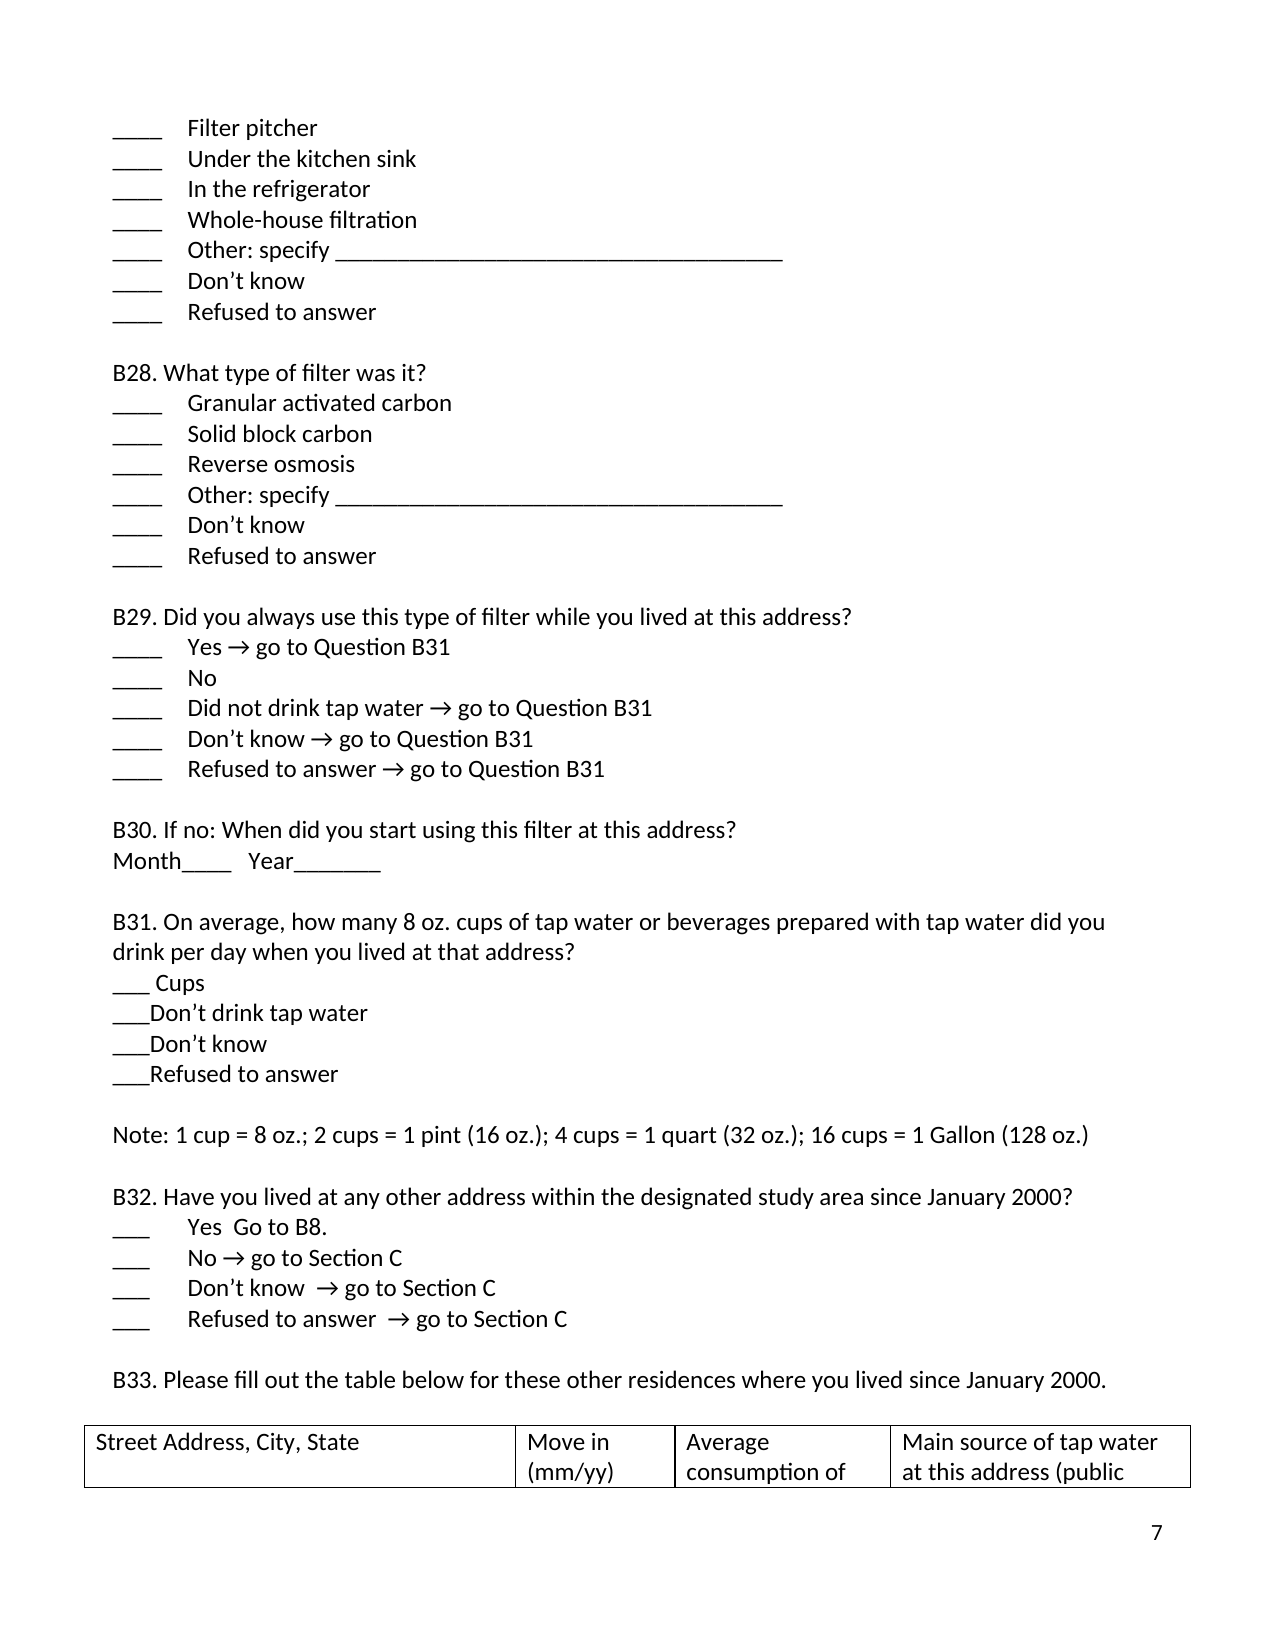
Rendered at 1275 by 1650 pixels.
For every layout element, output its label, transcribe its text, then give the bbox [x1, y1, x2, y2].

text ___Don’t know [112, 1028, 1162, 1059]
text ____ Whole-house filtration [112, 204, 1162, 234]
text ___ Don’t know → go to Section C [112, 1272, 1162, 1303]
text ____ No [112, 662, 1162, 692]
text ____ Refused to answer → go to Question B31 [112, 753, 1162, 784]
text ____ Refused to answer [112, 540, 1162, 570]
text ___ Cups [112, 967, 1162, 998]
text B32. Have you lived at any other address within the designated study area since January 2000? [112, 1181, 1162, 1211]
text ___ Yes Go to B8. [112, 1211, 1162, 1242]
text B29. Did you always use this type of filter while you lived at this address? [112, 601, 1162, 631]
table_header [85, 1426, 515, 1487]
text B30. If no: When did you start using this filter at this address? [112, 814, 1162, 845]
text ____ Don’t know [112, 509, 1162, 540]
text Month____ Year_______ [112, 845, 1162, 876]
text ___Refused to answer [112, 1059, 1162, 1089]
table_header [676, 1426, 890, 1487]
text ____ Granular activated carbon [112, 387, 1162, 418]
text ____ Don’t know [112, 265, 1162, 296]
text ____ In the refrigerator [112, 173, 1162, 204]
text ____ Filter pitcher [112, 112, 1162, 143]
text B33. Please fill out the table below for these other residences where you lived since January 2000. [112, 1364, 1162, 1394]
text ____ Don’t know → go to Question B31 [112, 723, 1162, 753]
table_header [891, 1426, 1190, 1487]
text ____ Solid block carbon [112, 418, 1162, 448]
table_header Move in (mm/yy) [516, 1426, 674, 1487]
text Note: 1 cup = 8 oz.; 2 cups = 1 pint (16 oz.); 4 cups = 1 quart (32 oz.); 16 cups = 1 Gallon (128 oz.) [112, 1120, 1162, 1150]
text ____ Reverse osmosis [112, 448, 1162, 479]
text ___ No → go to Section C [112, 1242, 1162, 1272]
text ____ Other: specify ____________________________________ [112, 234, 1162, 265]
text ____ Refused to answer [112, 296, 1162, 326]
text ___Don’t drink tap water [112, 998, 1162, 1028]
text ___ Refused to answer → go to Section C [112, 1303, 1162, 1333]
text ____ Under the kitchen sink [112, 143, 1162, 173]
text ____ Yes → go to Question B31 [112, 631, 1162, 662]
text ____ Other: specify ____________________________________ [112, 479, 1162, 509]
text B31. On average, how many 8 oz. cups of tap water or beverages prepared with tap water did you drink per day when you lived at that address? [112, 906, 1162, 967]
text B28. What type of filter was it? [112, 357, 1162, 387]
text ____ Did not drink tap water → go to Question B31 [112, 692, 1162, 723]
